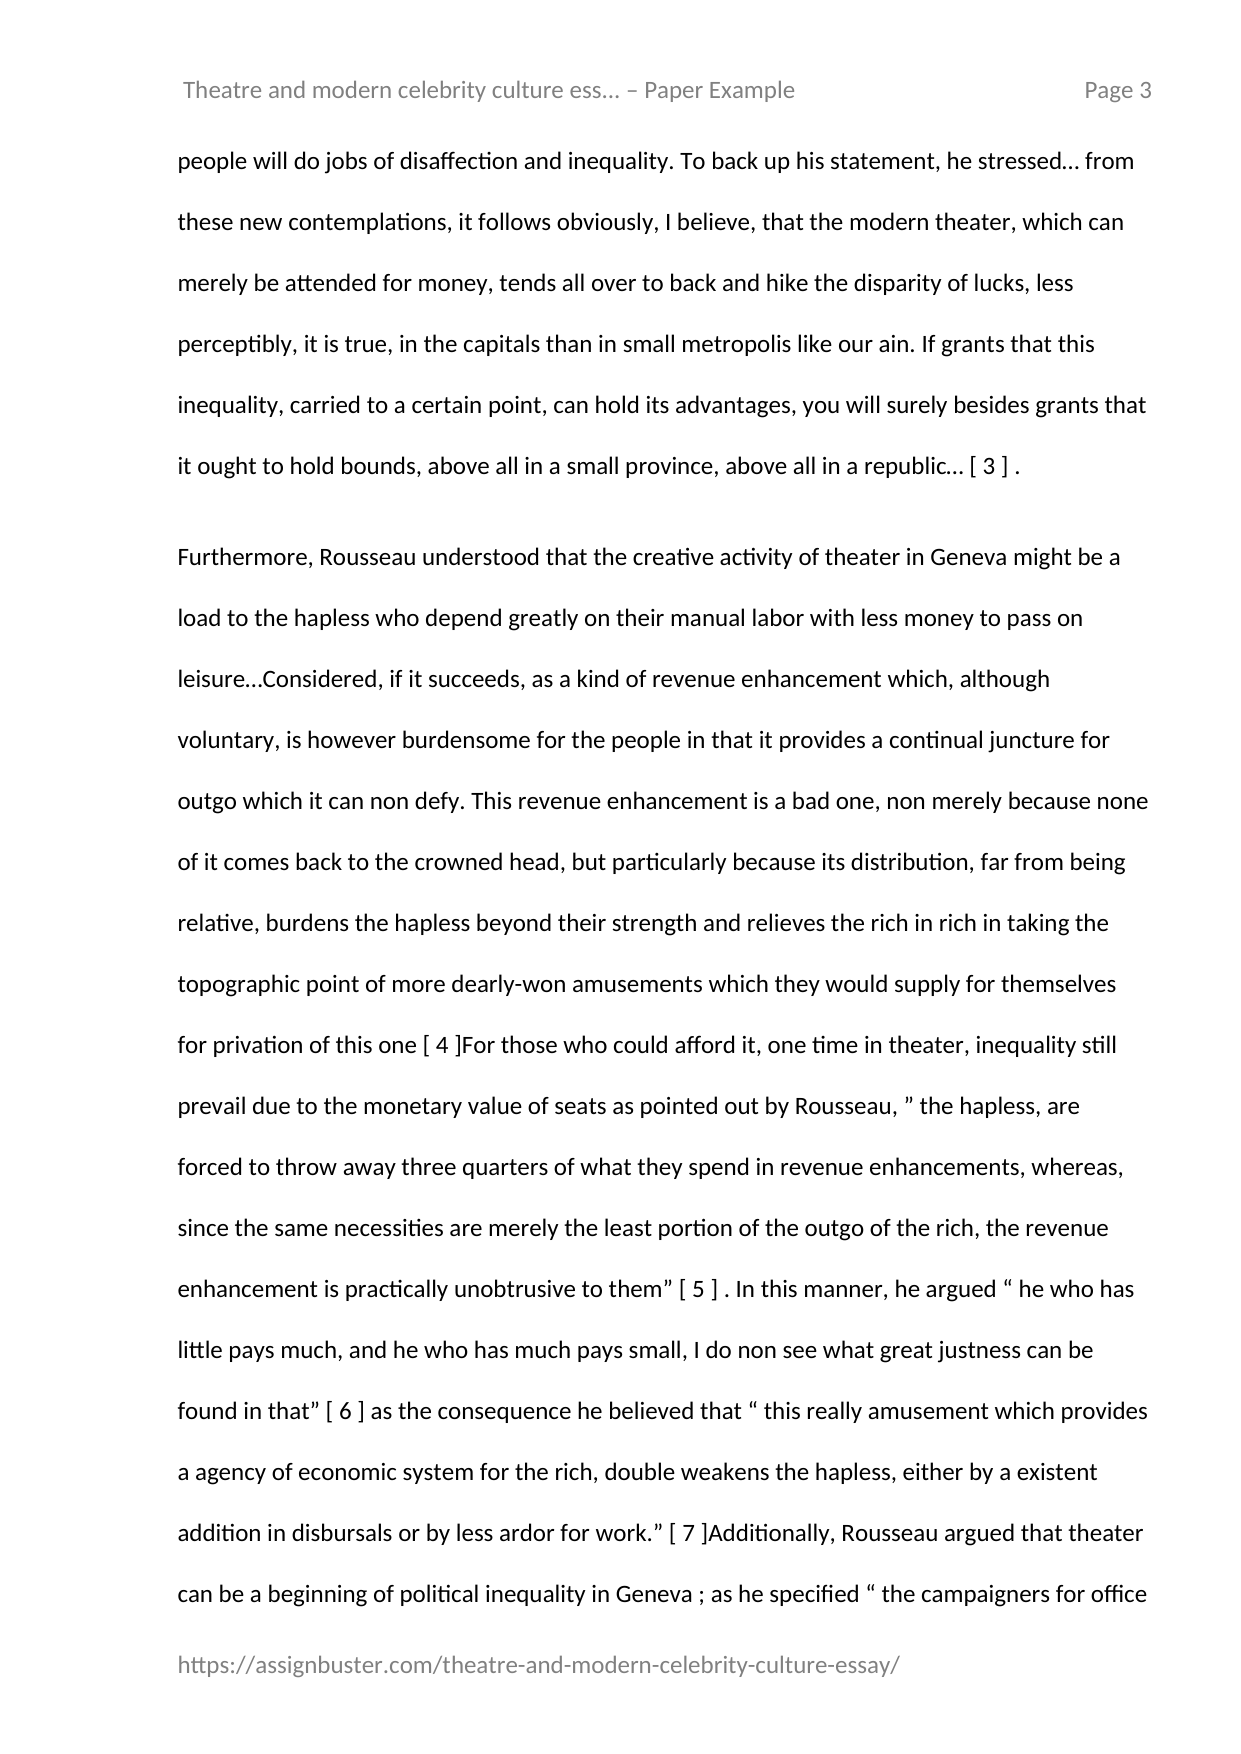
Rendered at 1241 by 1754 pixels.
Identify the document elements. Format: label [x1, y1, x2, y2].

text [177, 541, 1152, 1609]
text [177, 145, 1152, 481]
